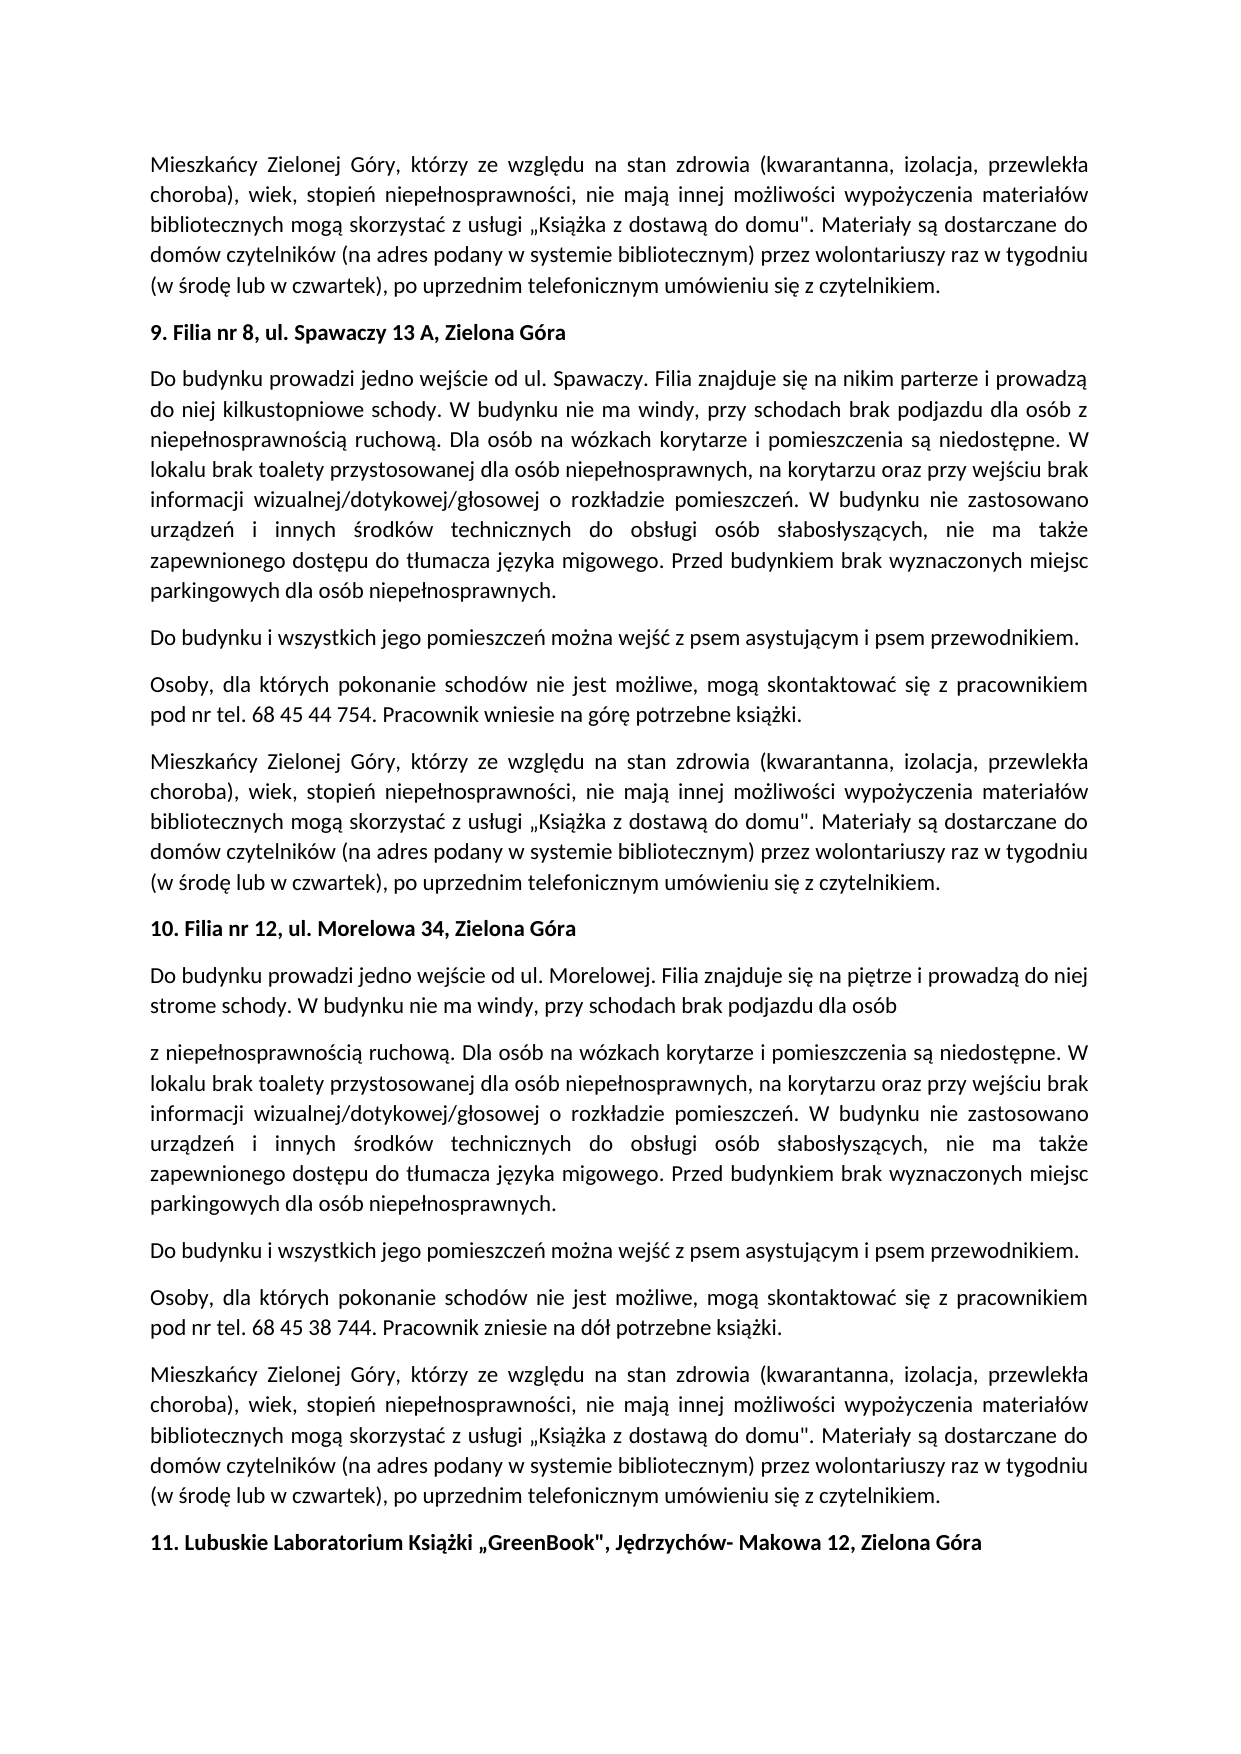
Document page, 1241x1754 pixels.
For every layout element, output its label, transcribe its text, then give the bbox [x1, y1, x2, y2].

text 9. Filia nr 8, ul. Spawaczy 13 A, Zielona Góra [150, 318, 1090, 346]
text Mieszkańcy Zielonej Góry, którzy ze względu na stan zdrowia (kwarantanna, izolacja, przewlekła choroba), wiek, stopień niepełnosprawności, nie mają innej możliwości wypożyczenia materiałów bibliotecznych mogą skorzystać z usługi „Książka z dostawą do domu". Materiały są dostarczane do domów czytelników (na adres podany w systemie bibliotecznym) przez wolontariuszy raz w tygodniu (w środę lub w czwartek), po uprzednim telefonicznym umówieniu się z czytelnikiem. [150, 150, 1090, 299]
text Osoby, dla których pokonanie schodów nie jest możliwe, mogą skontaktować się z pracownikiem pod nr tel. 68 45 44 754. Pracownik wniesie na górę potrzebne książki. [150, 670, 1090, 728]
text 10. Filia nr 12, ul. Morelowa 34, Zielona Góra [150, 914, 1090, 943]
text 11. Lubuskie Laboratorium Książki „GreenBook", Jędrzychów- Makowa 12, Zielona Góra [150, 1528, 1090, 1556]
text Do budynku i wszystkich jego pomieszczeń można wejść z psem asystującym i psem przewodnikiem. [150, 1236, 1090, 1264]
text Mieszkańcy Zielonej Góry, którzy ze względu na stan zdrowia (kwarantanna, izolacja, przewlekła choroba), wiek, stopień niepełnosprawności, nie mają innej możliwości wypożyczenia materiałów bibliotecznych mogą skorzystać z usługi „Książka z dostawą do domu". Materiały są dostarczane do domów czytelników (na adres podany w systemie bibliotecznym) przez wolontariuszy raz w tygodniu (w środę lub w czwartek), po uprzednim telefonicznym umówieniu się z czytelnikiem. [150, 747, 1090, 896]
text Do budynku prowadzi jedno wejście od ul. Morelowej. Filia znajduje się na piętrze i prowadzą do niej strome schody. W budynku nie ma windy, przy schodach brak podjazdu dla osób [150, 961, 1090, 1020]
text Do budynku prowadzi jedno wejście od ul. Spawaczy. Filia znajduje się na nikim parterze i prowadzą do niej kilkustopniowe schody. W budynku nie ma windy, przy schodach brak podjazdu dla osób z niepełnosprawnością ruchową. Dla osób na wózkach korytarze i pomieszczenia są niedostępne. W lokalu brak toalety przystosowanej dla osób niepełnosprawnych, na korytarzu oraz przy wejściu brak informacji wizualnej/dotykowej/głosowej o rozkładzie pomieszczeń. W budynku nie zastosowano urządzeń i innych środków technicznych do obsługi osób słabosłyszących, nie ma także zapewnionego dostępu do tłumacza języka migowego. Przed budynkiem brak wyznaczonych miejsc parkingowych dla osób niepełnosprawnych. [150, 364, 1090, 604]
text Mieszkańcy Zielonej Góry, którzy ze względu na stan zdrowia (kwarantanna, izolacja, przewlekła choroba), wiek, stopień niepełnosprawności, nie mają innej możliwości wypożyczenia materiałów bibliotecznych mogą skorzystać z usługi „Książka z dostawą do domu". Materiały są dostarczane do domów czytelników (na adres podany w systemie bibliotecznym) przez wolontariuszy raz w tygodniu (w środę lub w czwartek), po uprzednim telefonicznym umówieniu się z czytelnikiem. [150, 1360, 1090, 1509]
text Do budynku i wszystkich jego pomieszczeń można wejść z psem asystującym i psem przewodnikiem. [150, 623, 1090, 651]
text Osoby, dla których pokonanie schodów nie jest możliwe, mogą skontaktować się z pracownikiem pod nr tel. 68 45 38 744. Pracownik zniesie na dół potrzebne książki. [150, 1283, 1090, 1342]
text z niepełnosprawnością ruchową. Dla osób na wózkach korytarze i pomieszczenia są niedostępne. W lokalu brak toalety przystosowanej dla osób niepełnosprawnych, na korytarzu oraz przy wejściu brak informacji wizualnej/dotykowej/głosowej o rozkładzie pomieszczeń. W budynku nie zastosowano urządzeń i innych środków technicznych do obsługi osób słabosłyszących, nie ma także zapewnionego dostępu do tłumacza języka migowego. Przed budynkiem brak wyznaczonych miejsc parkingowych dla osób niepełnosprawnych. [150, 1038, 1090, 1218]
